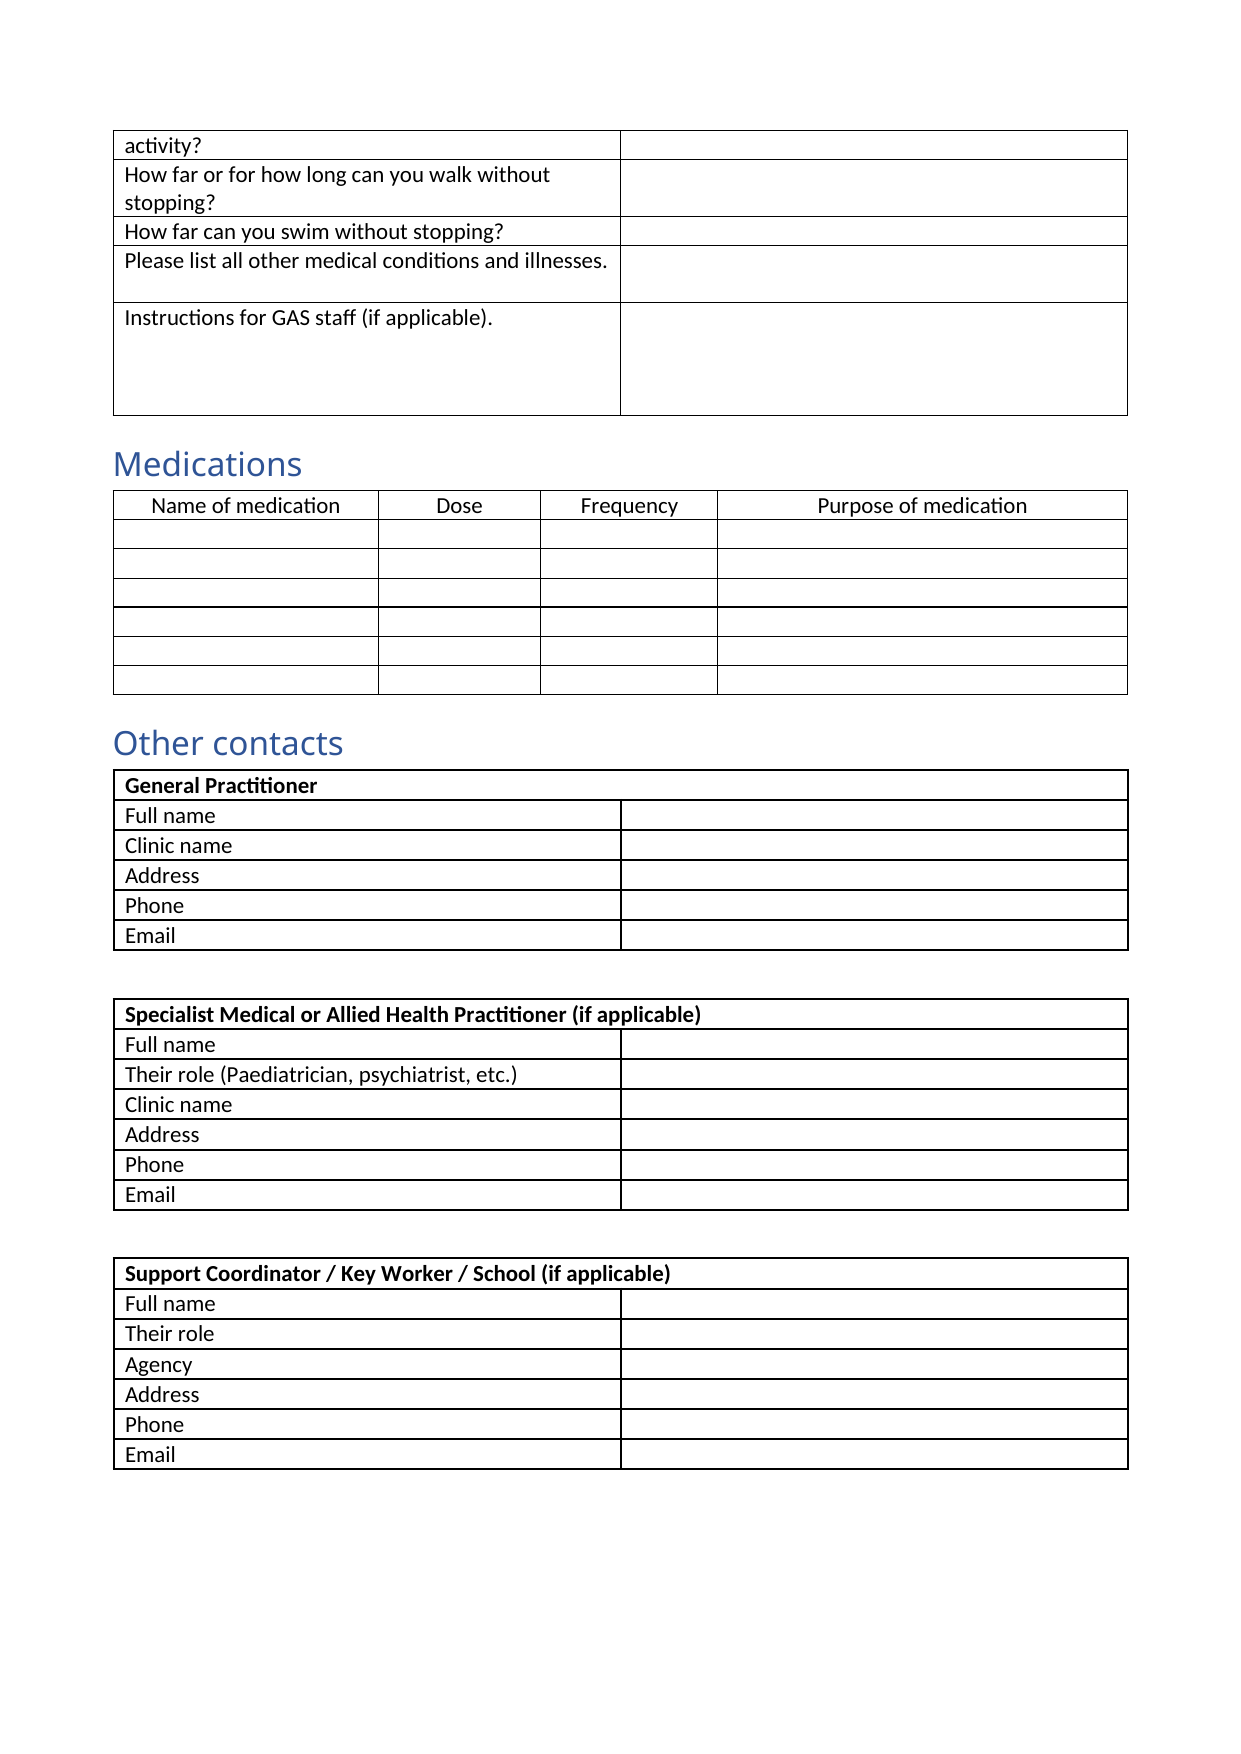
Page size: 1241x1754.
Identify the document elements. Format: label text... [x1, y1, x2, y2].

table_cell [541, 666, 717, 694]
table_cell [541, 520, 717, 548]
table_cell Please list all other medical conditions and illnesses. [114, 246, 620, 302]
table_cell Agency [115, 1350, 620, 1378]
subtitle Other contacts [112, 720, 1128, 765]
table_cell [622, 1151, 1127, 1178]
table_cell [114, 579, 378, 606]
table_cell [622, 1120, 1127, 1148]
table_cell [621, 303, 1127, 415]
table_cell [541, 608, 717, 636]
table_cell [379, 549, 540, 577]
table_cell [622, 1030, 1127, 1058]
table_cell [379, 637, 540, 664]
table_cell [622, 801, 1127, 829]
table_cell [114, 608, 378, 636]
table_cell [622, 1290, 1127, 1317]
table_header Purpose of medication [718, 491, 1127, 519]
table_cell Full name [115, 1030, 620, 1058]
table_header Name of medication [114, 491, 378, 519]
table_cell [718, 520, 1127, 548]
table_cell [622, 921, 1127, 949]
table_cell [622, 861, 1127, 889]
table_cell [621, 246, 1127, 302]
table_cell Phone [115, 891, 620, 919]
table_header Support Coordinator / Key Worker / School (if applicable) [115, 1259, 1127, 1287]
table_cell [718, 579, 1127, 606]
table_cell [621, 131, 1127, 159]
table_cell Clinic name [115, 831, 620, 859]
table_header Specialist Medical or Allied Health Practitioner (if applicable) [115, 1000, 1127, 1028]
table_cell Email [115, 921, 620, 949]
table_cell [622, 1350, 1127, 1378]
table_cell Address [115, 1120, 620, 1148]
table_header General Practitioner [115, 771, 1127, 799]
table_cell [541, 637, 717, 664]
table_cell Instructions for GAS staff (if applicable). [114, 303, 620, 415]
table_cell Email [115, 1181, 620, 1209]
subtitle Medications [112, 441, 1128, 487]
table_cell [379, 666, 540, 694]
table_cell [718, 549, 1127, 577]
table_cell Phone [115, 1410, 620, 1438]
table_cell [621, 217, 1127, 245]
table_cell Address [115, 1380, 620, 1408]
table_cell [718, 608, 1127, 636]
table_cell [114, 666, 378, 694]
table_cell [114, 637, 378, 664]
table_cell Phone [115, 1151, 620, 1178]
table_cell [621, 160, 1127, 216]
table_cell Full name [115, 801, 620, 829]
table_cell Email [115, 1440, 620, 1468]
table_cell [114, 549, 378, 577]
table_cell [379, 579, 540, 606]
table_cell [718, 637, 1127, 664]
table_cell [622, 831, 1127, 859]
table_cell [379, 520, 540, 548]
table_cell [622, 1380, 1127, 1408]
table_cell [622, 1181, 1127, 1209]
table_cell [622, 1320, 1127, 1348]
table_cell Address [115, 861, 620, 889]
table_cell How far or for how long can you walk without stopping? [114, 160, 620, 216]
table_cell [622, 1060, 1127, 1088]
table_cell [622, 1440, 1127, 1468]
table_cell Their role (Paediatrician, psychiatrist, etc.) [115, 1060, 620, 1088]
table_cell [622, 1410, 1127, 1438]
table_cell [379, 608, 540, 636]
table_cell Their role [115, 1320, 620, 1348]
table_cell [114, 131, 620, 159]
table_header Frequency [541, 491, 717, 519]
table_cell How far can you swim without stopping? [114, 217, 620, 245]
table_cell [622, 891, 1127, 919]
table_cell [622, 1090, 1127, 1118]
table_cell [718, 666, 1127, 694]
table_cell [541, 549, 717, 577]
table_cell [114, 520, 378, 548]
table_header Dose [379, 491, 540, 519]
table_cell [541, 579, 717, 606]
table_cell Clinic name [115, 1090, 620, 1118]
table_cell Full name [115, 1290, 620, 1317]
